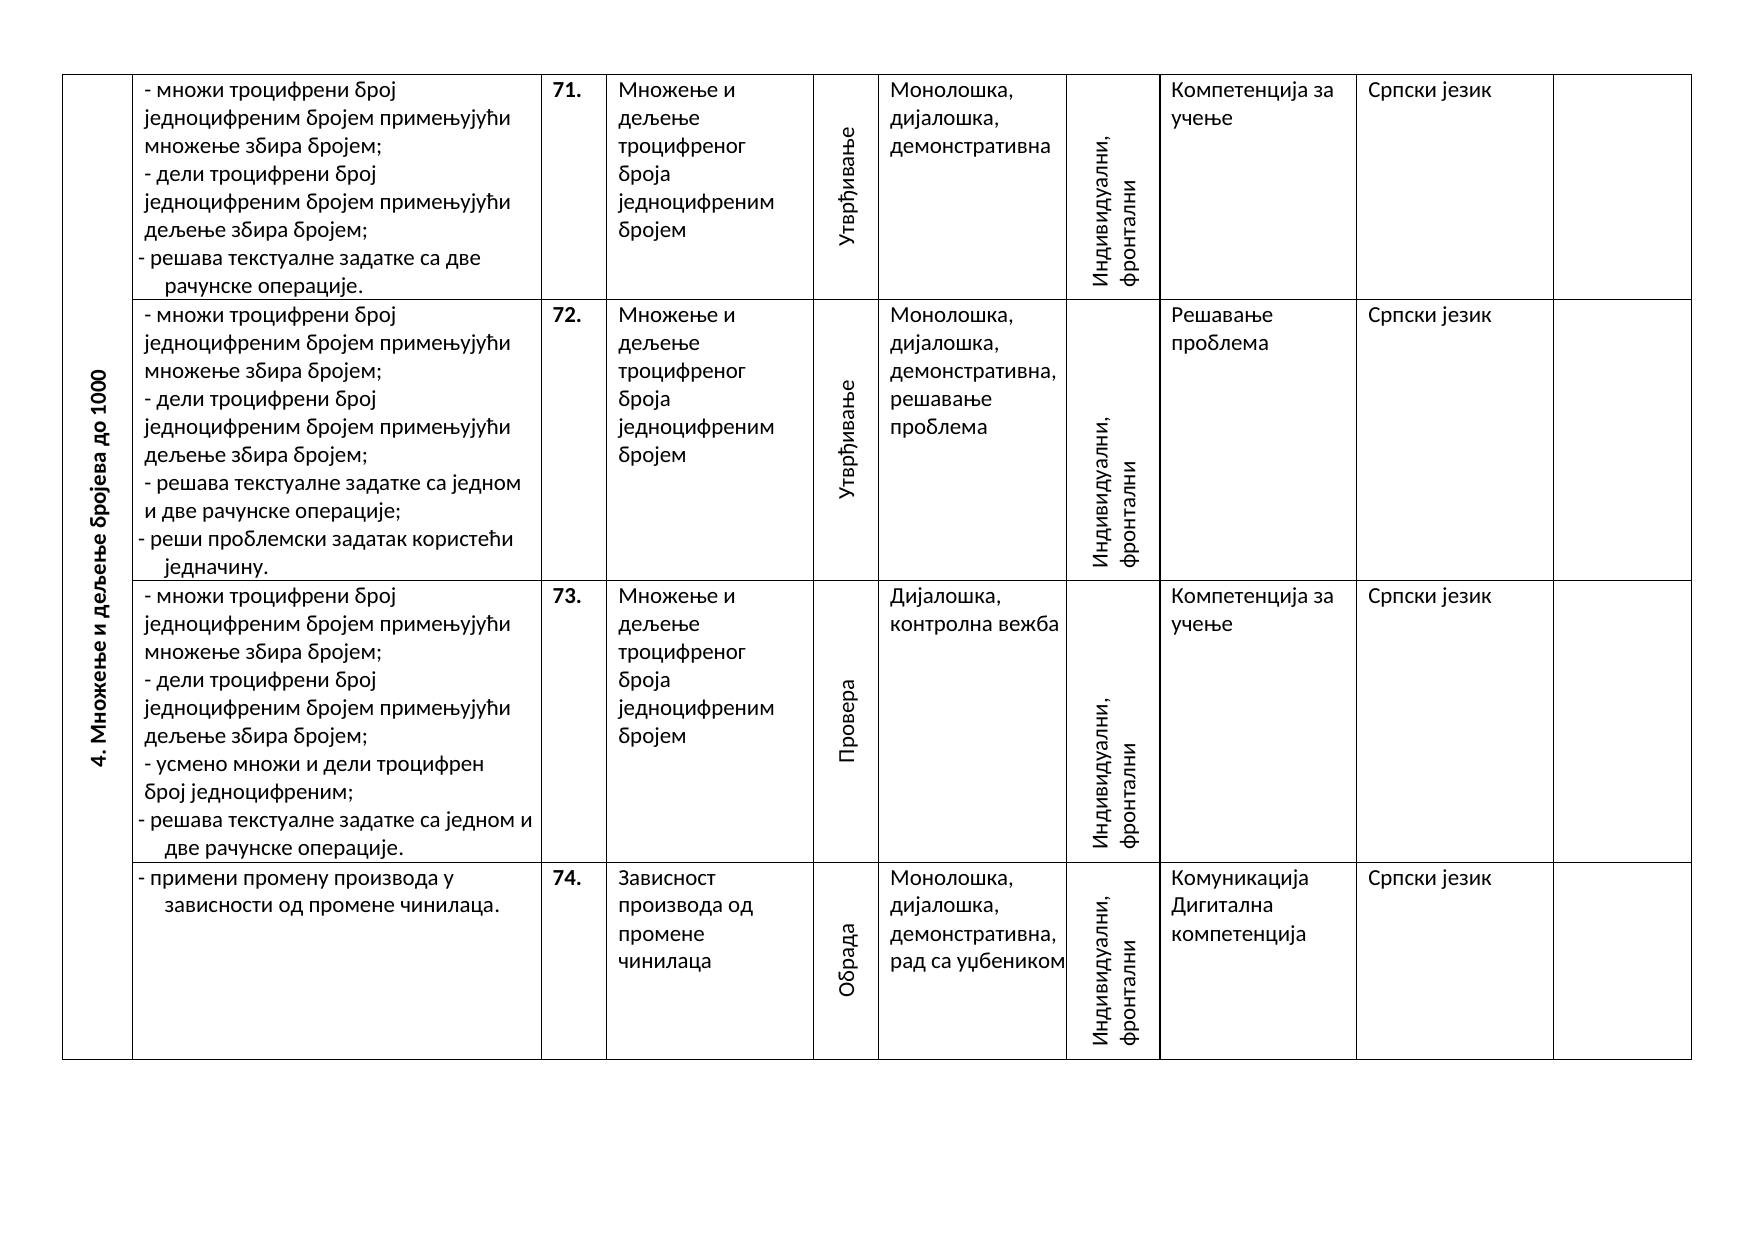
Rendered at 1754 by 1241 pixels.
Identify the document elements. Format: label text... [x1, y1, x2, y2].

table_cell 73. [542, 581, 606, 862]
table_cell Монолошка, дијалошка, демонстративна,рад са уџбеником [879, 863, 1066, 1059]
table_cell Монолошка, дијалошка, демонстративна,решавање проблема [879, 300, 1066, 580]
table_cell Решавање проблема [1161, 300, 1356, 580]
table_cell Провера [814, 581, 878, 862]
table_cell Утврђивање [814, 300, 878, 580]
table_header [1554, 75, 1691, 299]
table_cell Обрада [814, 863, 878, 1059]
table_cell Српски језик [1357, 581, 1553, 862]
table_cell - множи троцифрени број једноцифреним бројем примењујући множење збира бројем; - дели троцифрени број једноцифреним бројем примењујући дељење збира бројем; - решава текстуалне задатке са једном и две рачунске операције; - реши проблемски задатак користећи једначину. [133, 300, 541, 580]
table_cell 74. [542, 863, 606, 1059]
table_header Индивидуални, фронтални [1067, 75, 1159, 299]
table_cell Компетенција за учење [1161, 581, 1356, 862]
table_cell Зависност производа од промене чинилаца [607, 863, 813, 1059]
table_cell Српски језик [1357, 863, 1553, 1059]
table_cell Индивидуални, фронтални [1067, 863, 1159, 1059]
table_cell [1554, 581, 1691, 862]
table_header Множење и дељење троцифреног броја једноцифреним бројем [607, 75, 813, 299]
table_cell Дијалошка, контролна вежба [879, 581, 1066, 862]
table_header Утврђивање [814, 75, 878, 299]
table_cell Множење и дељење троцифреног броја једноцифреним бројем [607, 300, 813, 580]
table_cell - множи троцифрени број једноцифреним бројем примењујући множење збира бројем; - дели троцифрени број једноцифреним бројем примењујући дељење збира бројем; - усмено множи и дели троцифрен број једноцифреним; - решава текстуалне задатке са једном и две рачунске операције. [133, 581, 541, 862]
table_cell [1554, 300, 1691, 580]
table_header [63, 75, 132, 1059]
table_cell Множење и дељење троцифреног броја једноцифреним бројем [607, 581, 813, 862]
table_header 71. [542, 75, 606, 299]
table_cell [1554, 863, 1691, 1059]
table_header Компетенција за учење [1161, 75, 1356, 299]
table_header - множи троцифрени број једноцифреним бројем примењујући множење збира бројем; - дели троцифрени број једноцифреним бројем примењујући дељење збира бројем; - решава текстуалне задатке са две рачунске операције. [133, 75, 541, 299]
table_header Монолошка, дијалошка, демонстративна [879, 75, 1066, 299]
table_cell 72. [542, 300, 606, 580]
table_header Српски језик [1357, 75, 1553, 299]
table_cell Индивидуални, фронтални [1067, 300, 1159, 580]
table_cell Комуникација Дигитална компетенција [1161, 863, 1356, 1059]
table_cell Српски језик [1357, 300, 1553, 580]
table_cell - примени промену производа у зависности од промене чинилаца. [133, 863, 541, 1059]
table_cell Индивидуални, фронтални [1067, 581, 1159, 862]
